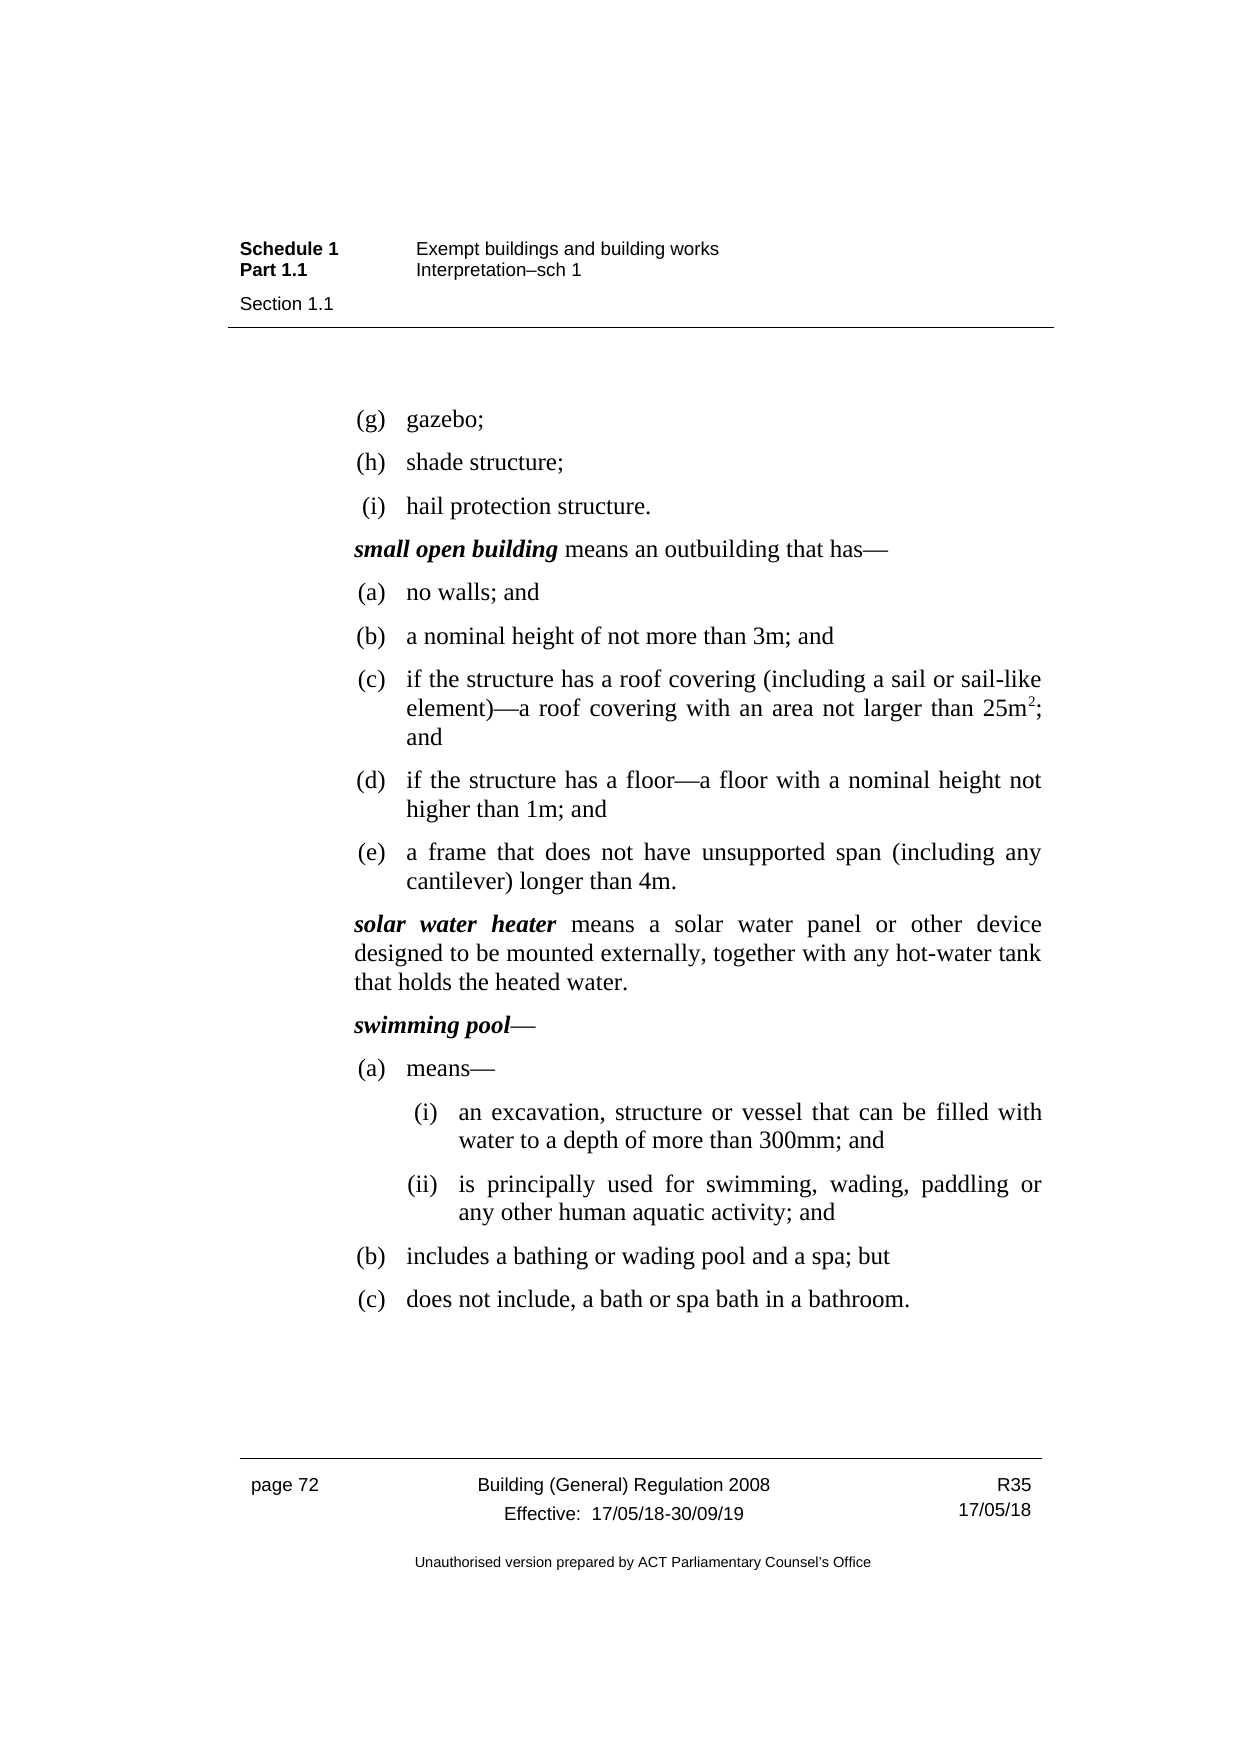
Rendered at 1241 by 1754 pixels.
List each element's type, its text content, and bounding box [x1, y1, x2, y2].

text (a) no walls; and [239, 577, 1042, 606]
text (ii) is principally used for swimming, wading, paddling or any other human aquatic activity; and [239, 1169, 1042, 1226]
text (h) shade structure; [239, 447, 1042, 476]
text (i) hail protection structure. [239, 491, 1042, 519]
text (i) an excavation, structure or vessel that can be filled with water to a depth of more than 300mm; and [239, 1097, 1042, 1154]
text small open building means an outbuilding that has— [354, 534, 1042, 563]
text solar water heater means a solar water panel or other device designed to be mounted externally, together with any hot-water tank that holds the heated water. [354, 909, 1042, 995]
text (d) if the structure has a floor—a floor with a nominal height not higher than 1m; and [239, 765, 1042, 822]
text (e) a frame that does not have unsupported span (including any cantilever) longer than 4m. [239, 837, 1042, 894]
text (c) does not include, a bath or spa bath in a bathroom. [239, 1284, 1042, 1313]
text (a) means— [239, 1053, 1042, 1082]
text (g) gazebo; [239, 404, 1042, 433]
text (b) a nominal height of not more than 3m; and [239, 621, 1042, 649]
text swimming pool— [354, 1010, 1042, 1039]
text (c) if the structure has a roof covering (including a sail or sail-like element)—a roof covering with an area not larger than 25m2; and [239, 664, 1042, 750]
text (b) includes a bathing or wading pool and a spa; but [239, 1241, 1042, 1269]
